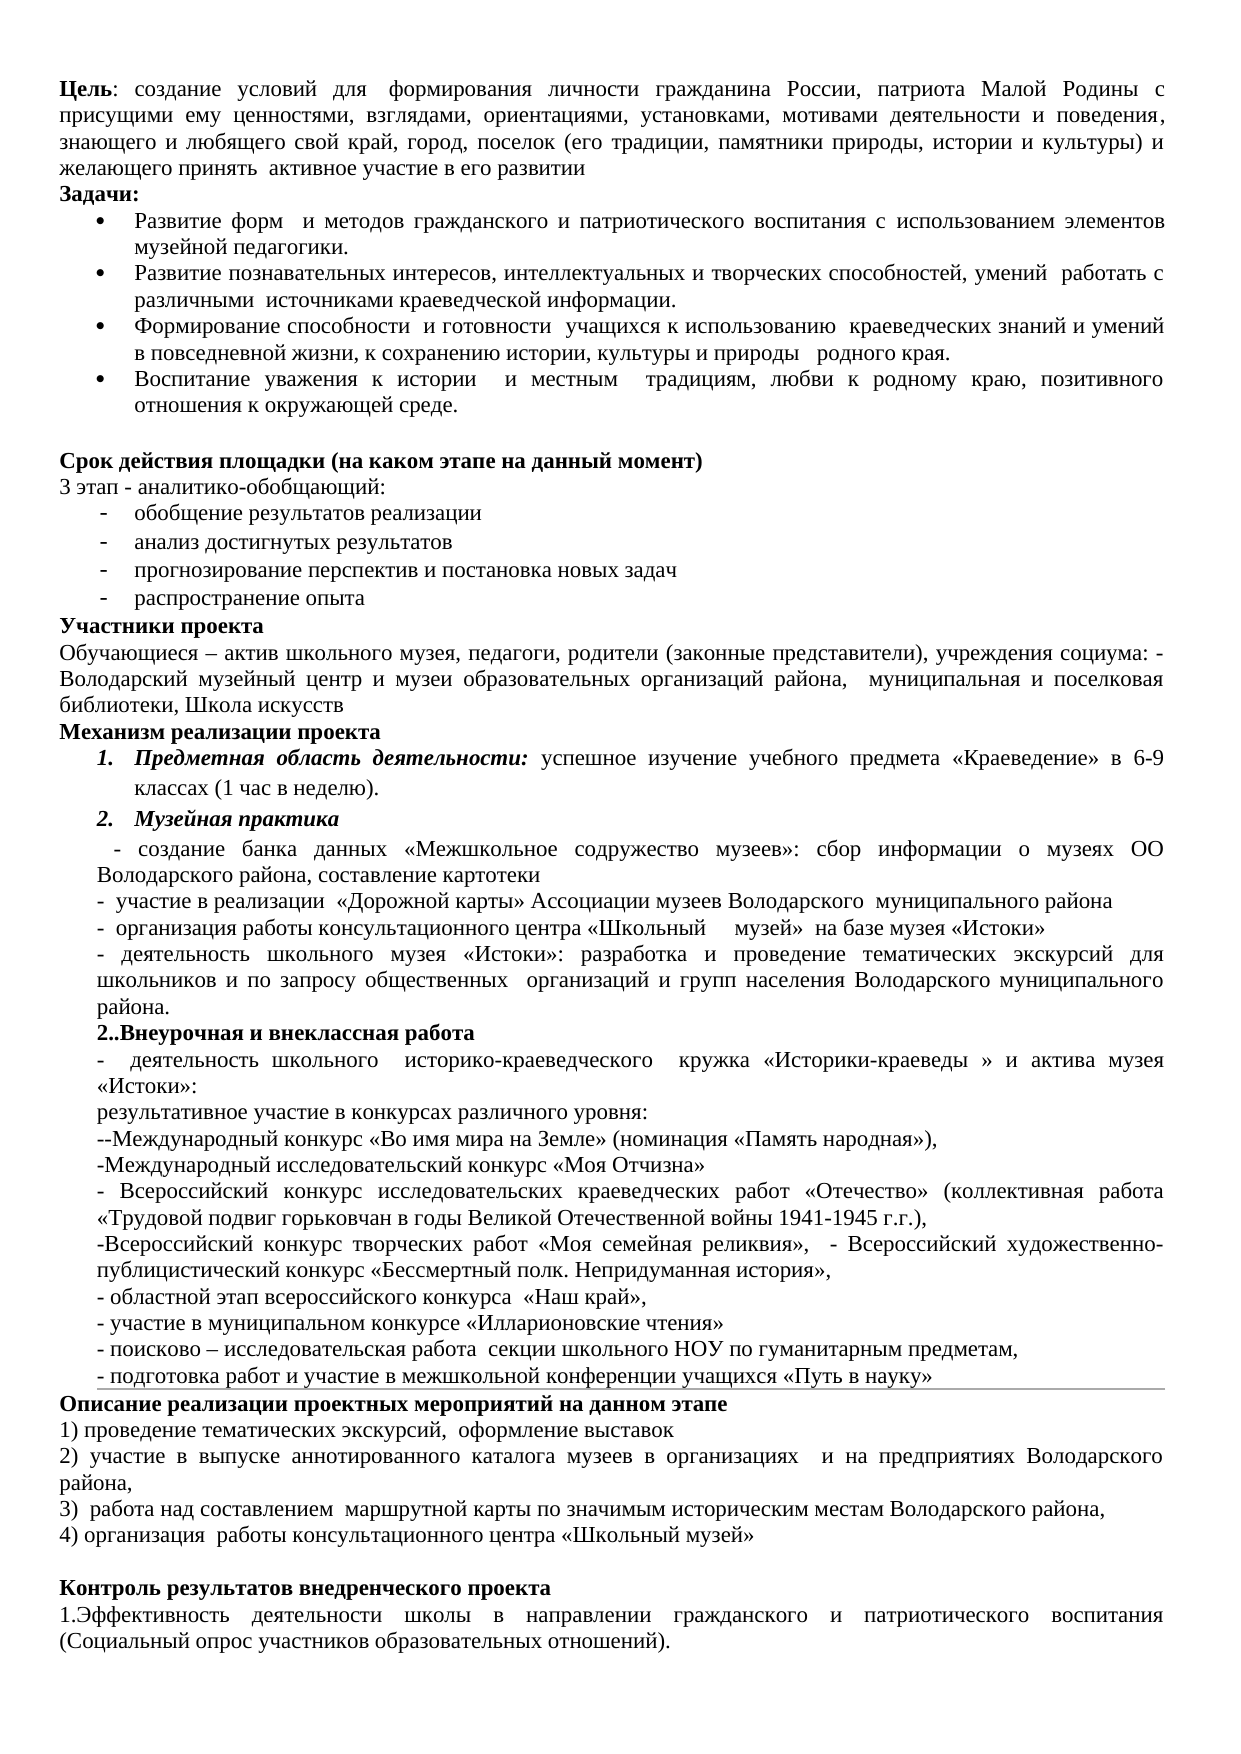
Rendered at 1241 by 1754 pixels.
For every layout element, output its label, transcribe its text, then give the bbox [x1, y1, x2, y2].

text - организация работы консультационного центра «Школьный музей» на базе музея «Истоки» [97, 914, 1165, 940]
text -Международный исследовательский конкурс «Моя Отчизна» [97, 1151, 1165, 1177]
list прогнозирование перспектив и постановка новых задач [97, 556, 1165, 584]
text 1.Эффективность деятельности школы в направлении гражданского и патриотического воспитания (Социальный опрос участников образовательных отношений). [59, 1601, 1165, 1653]
list распространение опыта [97, 584, 1165, 612]
text - областной этап всероссийского конкурса «Наш край», [97, 1283, 1165, 1309]
text - участие в муниципальном конкурсе «Илларионовские чтения» [97, 1309, 1165, 1336]
text - поисково – исследовательская работа секции школьного НОУ по гуманитарным предметам, [97, 1336, 1165, 1362]
text - Всероссийский конкурс исследовательских краеведческих работ «Отечество» (коллективная работа «Трудовой подвиг горьковчан в годы Великой Отечественной войны 1941-1945 г.г.), [97, 1177, 1165, 1230]
list анализ достигнутых результатов [97, 528, 1165, 556]
text --Международный конкурс «Во имя мира на Земле» (номинация «Память народная»), [97, 1125, 1165, 1151]
text Цель: создание условий для формирования личности гражданина России, патриота Малой Родины с присущими ему ценностями, взглядами, ориентациями, установками, мотивами деятельности и поведения, знающего и любящего свой край, город, поселок (его традиции, памятники природы, истории и культуры) и желающего принять активное участие в его развитии [59, 75, 1165, 180]
text - участие в реализации «Дорожной карты» Ассоциации музеев Володарского муниципального района [97, 887, 1165, 914]
text Контроль результатов внедренческого проекта [59, 1574, 1165, 1601]
list Развитие форм и методов гражданского и патриотического воспитания с использованием элементов музейной педагогики. [97, 207, 1165, 259]
text Срок действия площадки (на каком этапе на данный момент) [59, 447, 1165, 473]
text 3) работа над составлением маршрутной карты по значимым историческим местам Володарского района, [59, 1495, 1165, 1522]
text Механизм реализации проекта [59, 718, 1165, 744]
text -Всероссийский конкурс творческих работ «Моя семейная реликвия», - Всероссийский художественно-публицистический конкурс «Бессмертный полк. Непридуманная история», [97, 1230, 1165, 1283]
list Предметная область деятельности: успешное изучение учебного предмета «Краеведение» в 6-9 классах (1 час в неделю). [97, 744, 1165, 801]
text 3 этап - аналитико-обобщающий: [59, 473, 1165, 499]
text - деятельность школьного музея «Истоки»: разработка и проведение тематических экскурсий для школьников и по запросу общественных организаций и групп населения Володарского муниципального района. [97, 940, 1165, 1019]
text Задачи: [59, 180, 1165, 207]
text Описание реализации проектных мероприятий на данном этапе [59, 1390, 1165, 1416]
text - создание банка данных «Межшкольное содружество музеев»: сбор информации о музеях ОО Володарского района, составление картотеки [97, 835, 1165, 887]
text Участники проекта [59, 612, 1165, 639]
list Музейная практика [97, 804, 1165, 831]
list обобщение результатов реализации [97, 499, 1165, 528]
list Развитие познавательных интересов, интеллектуальных и творческих способностей, умений работать с различными источниками краеведческой информации. [97, 259, 1165, 312]
text 1) проведение тематических экскурсий, оформление выставок [59, 1416, 1165, 1442]
text 2..Внеурочная и внеклассная работа [97, 1019, 1165, 1046]
text - деятельность школьного историко-краеведческого кружка «Историки-краеведы » и актива музея «Истоки»: [97, 1046, 1165, 1098]
text 4) организация работы консультационного центра «Школьный музей» [59, 1522, 1165, 1548]
text 2) участие в выпуске аннотированного каталога музеев в организациях и на предприятиях Володарского района, [59, 1442, 1165, 1495]
list Формирование способности и готовности учащихся к использованию краеведческих знаний и умений в повседневной жизни, к сохранению истории, культуры и природы родного края. [97, 312, 1165, 365]
text - подготовка работ и участие в межшкольной конференции учащихся «Путь в науку» [97, 1362, 1165, 1388]
list Воспитание уважения к истории и местным традициям, любви к родному краю, позитивного отношения к окружающей среде. [97, 365, 1165, 418]
text результативное участие в конкурсах различного уровня: [97, 1098, 1165, 1125]
text Обучающиеся – актив школьного музея, педагоги, родители (законные представители), учреждения социума: - Володарский музейный центр и музеи образовательных организаций района, муниципальная и поселковая библиотеки, Школа искусств [59, 639, 1165, 718]
